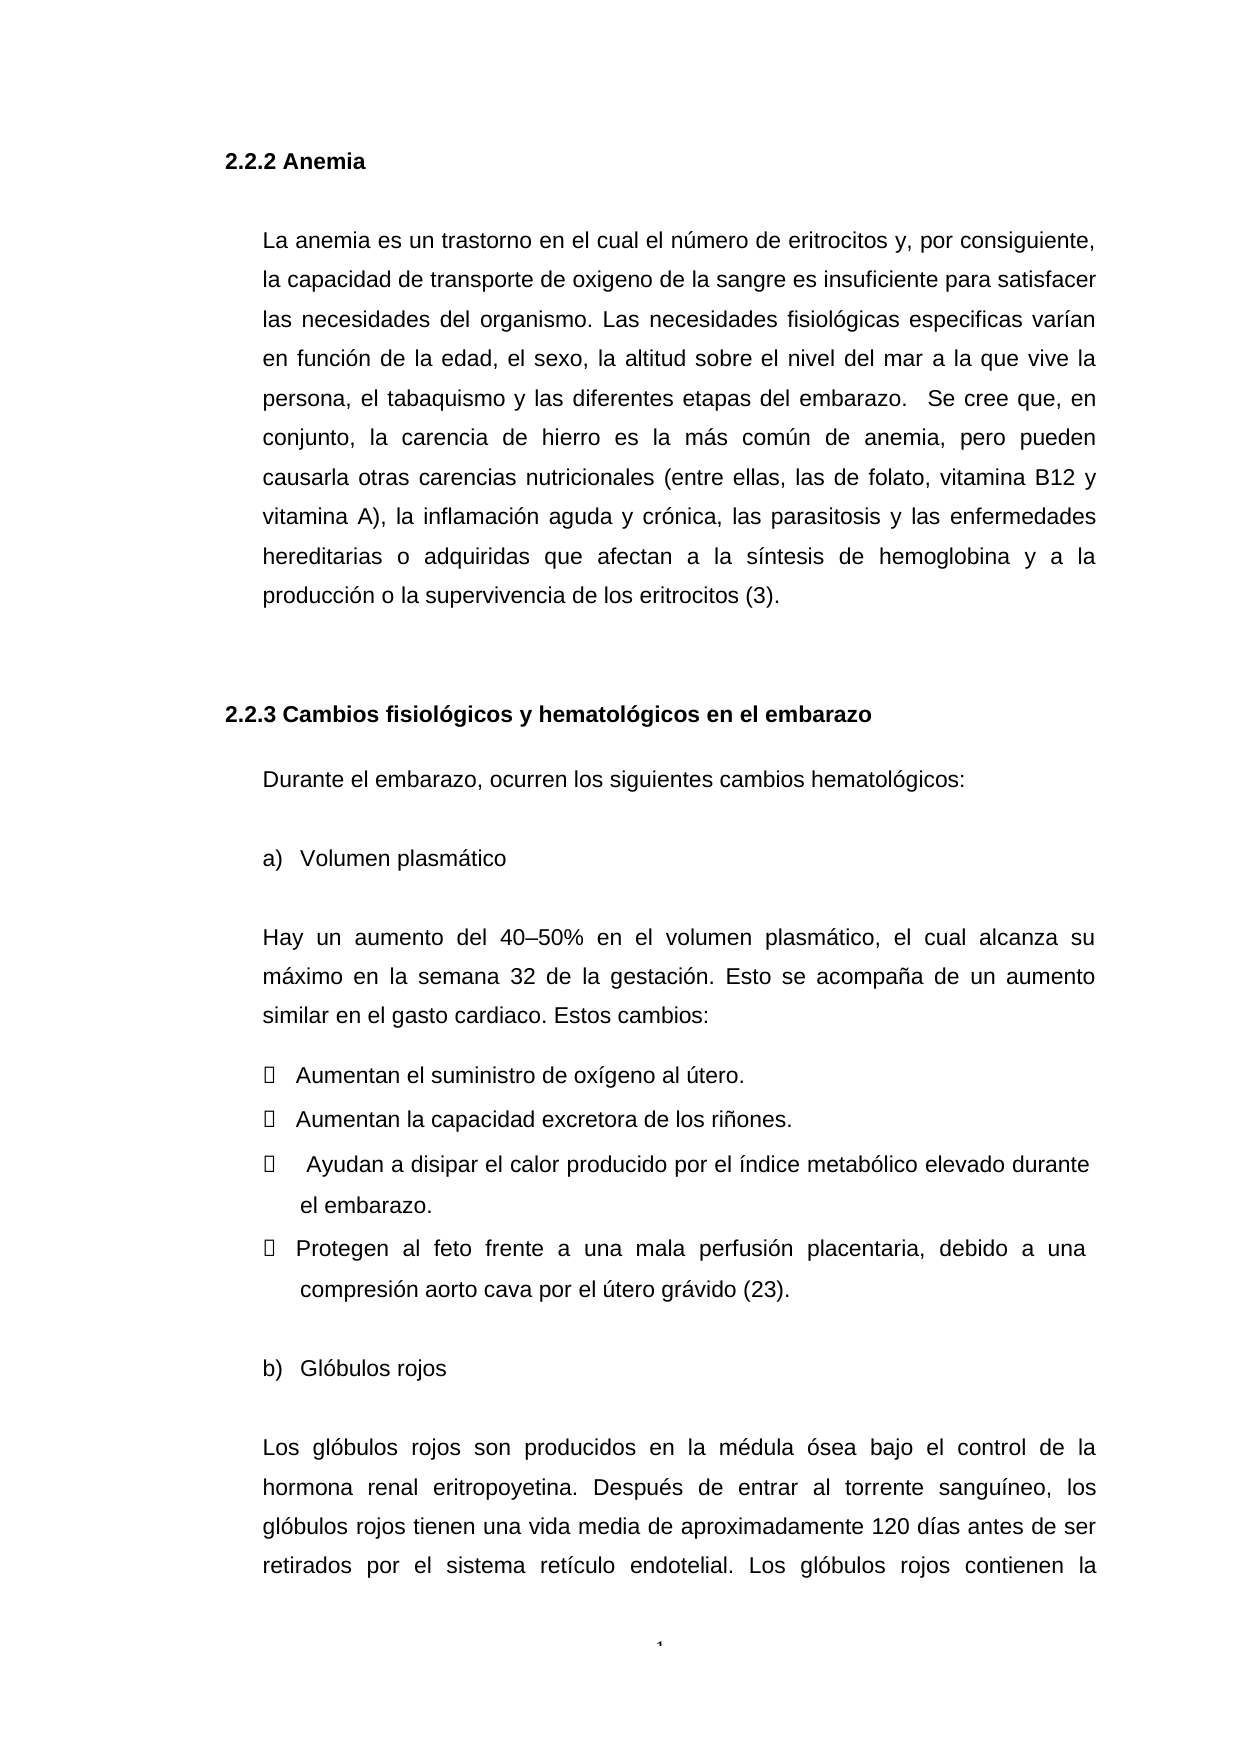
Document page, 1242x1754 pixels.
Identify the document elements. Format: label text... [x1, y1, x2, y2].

text 2.2.2 Anemia [225, 148, 1104, 174]
text  Protegen al feto frente a una mala perfusión placentaria, debido a una compresión aorto cava por el útero grávido (23). [262, 1232, 1095, 1302]
text  Ayudan a disipar el calor producido por el índice metabólico elevado durante el embarazo. [262, 1148, 1095, 1218]
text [262, 1434, 1096, 1579]
text b) Glóbulos rojos [262, 1355, 452, 1381]
text a) Volumen plasmático [262, 845, 511, 871]
text Durante el embarazo, ocurren los siguientes cambios hematológicos: [262, 766, 970, 792]
text 2.2.3 Cambios fisiológicos y hematológicos en el embarazo [225, 701, 1104, 727]
text  Aumentan la capacidad excretora de los riñones. [262, 1103, 802, 1134]
text  Aumentan el suministro de oxígeno al útero. [262, 1059, 753, 1090]
text La anemia es un trastorno en el cual el número de eritrocitos y, por consiguiente, la capacidad de transporte de oxigeno de la sangre es insuficiente para satisfacer las necesidades del organismo. Las necesidades fisiológicas especificas varían en función de la edad, el sexo, la altitud sobre el nivel del mar a la que vive la persona, el tabaquismo y las diferentes etapas del embarazo. Se cree que, en conjunto, la carencia de hierro es la más común de anemia, pero pueden causarla otras carencias nutricionales (entre ellas, las de folato, vitamina B12 y vitamina A), la inflamación aguda y crónica, las parasitosis y las enfermedades hereditarias o adquiridas que afectan a la síntesis de hemoglobina y a la producción o la supervivencia de los eritrocitos (3). [262, 227, 1096, 608]
text Hay un aumento del 40–50% en el volumen plasmático, el cual alcanza su máximo en la semana 32 de la gestación. Esto se acompaña de un aumento similar en el gasto cardiaco. Estos cambios: [262, 924, 1096, 1028]
